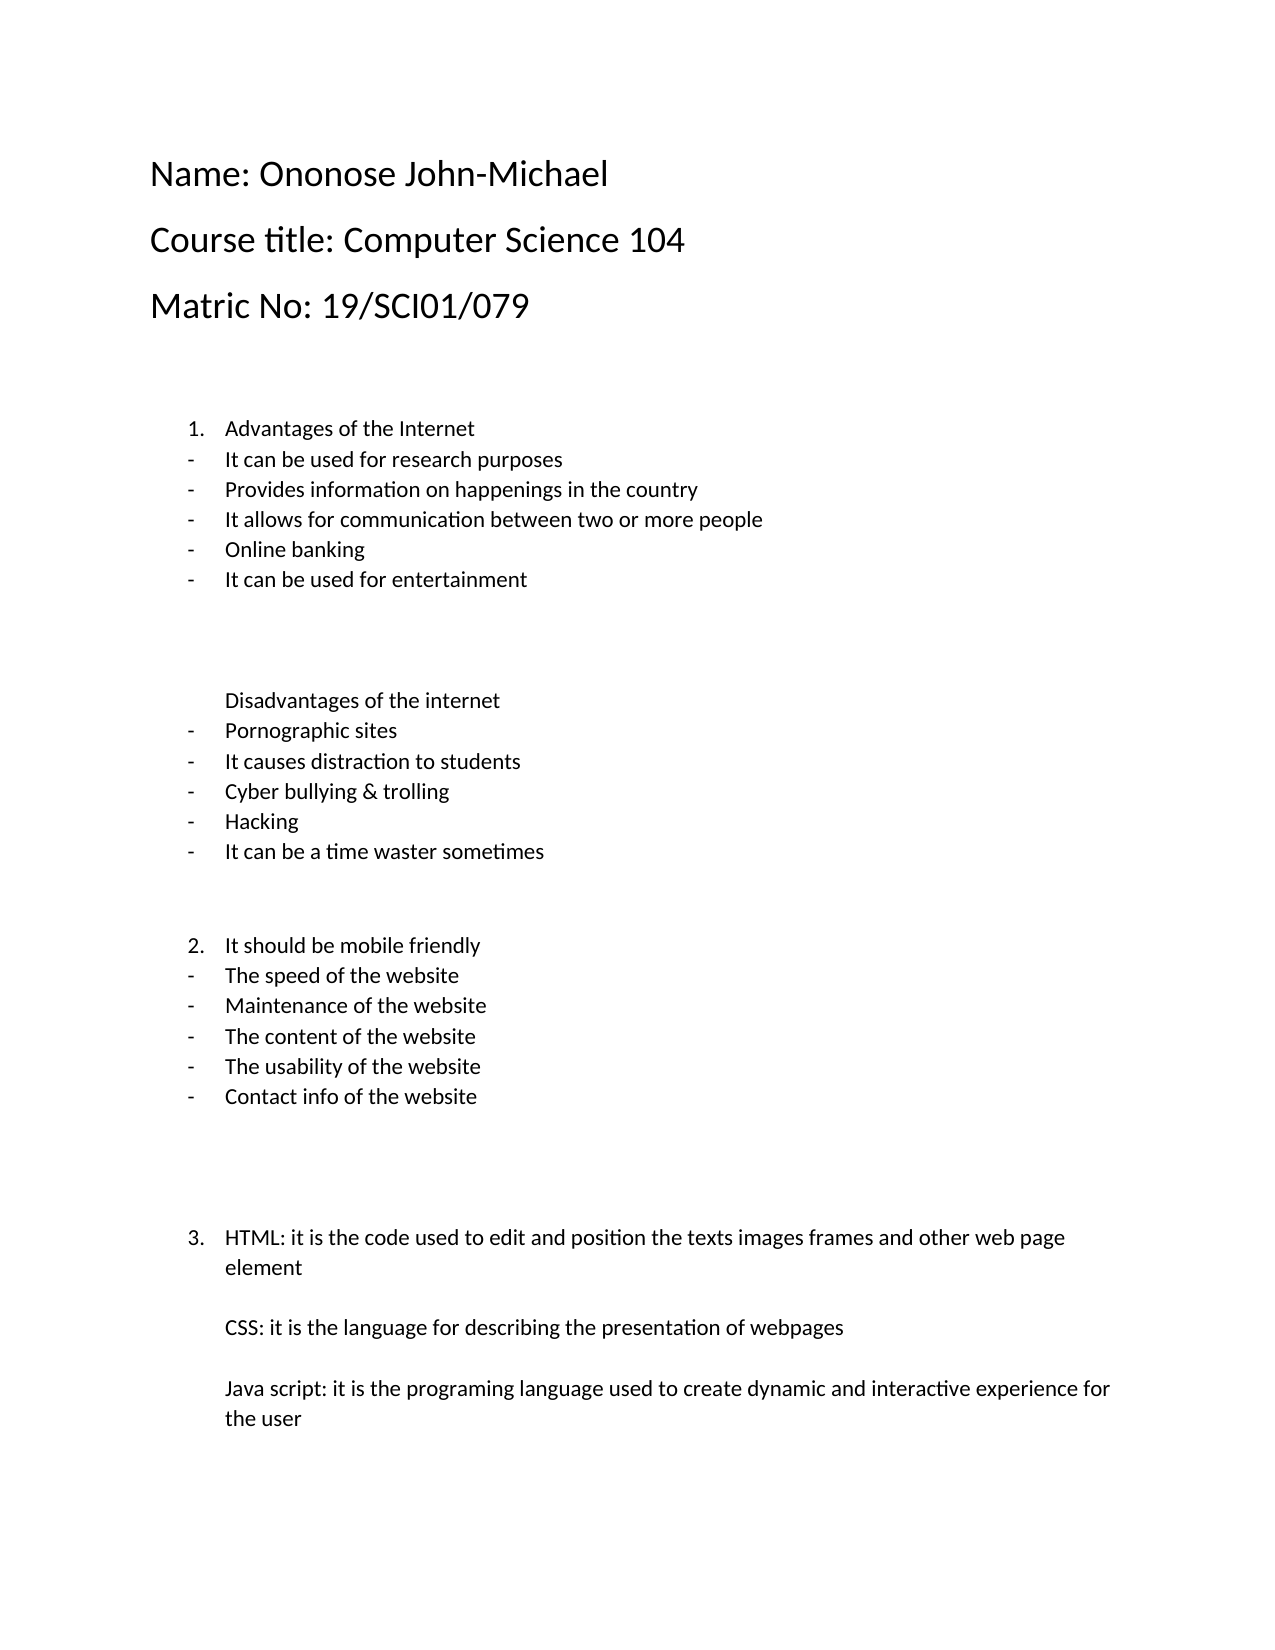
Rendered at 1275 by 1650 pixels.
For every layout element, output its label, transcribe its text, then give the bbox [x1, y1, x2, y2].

text Name: Ononose John-Michael [150, 150, 1125, 196]
list Cyber bullying & trolling [187, 777, 1125, 805]
list The content of the website [187, 1022, 1125, 1050]
list Online banking [187, 535, 1125, 563]
list It causes distraction to students [187, 747, 1125, 775]
text Course title: Computer Science 104 [150, 216, 1125, 262]
list It can be used for entertainment [187, 566, 1125, 594]
list Maintenance of the website [187, 992, 1125, 1020]
list Disadvantages of the internet [225, 686, 1125, 714]
list Hacking [187, 807, 1125, 835]
list It can be a time waster sometimes [187, 837, 1125, 866]
list Contact info of the website [187, 1082, 1125, 1110]
list The usability of the website [187, 1052, 1125, 1080]
list It can be used for research purposes [187, 445, 1125, 473]
list CSS: it is the language for describing the presentation of webpages [225, 1283, 1125, 1342]
list Pornographic sites [187, 717, 1125, 745]
list The speed of the website [187, 961, 1125, 989]
list HTML: it is the code used to edit and position the texts images frames and other web page element [187, 1223, 1125, 1281]
list Advantages of the Internet [187, 414, 1125, 443]
list It allows for communication between two or more people [187, 505, 1125, 533]
list Provides information on happenings in the country [187, 475, 1125, 503]
list Java script: it is the programing language used to create dynamic and interactive experience for the user [225, 1374, 1125, 1432]
text Matric No: 19/SCI01/079 [150, 282, 1125, 328]
list It should be mobile friendly [187, 931, 1125, 959]
